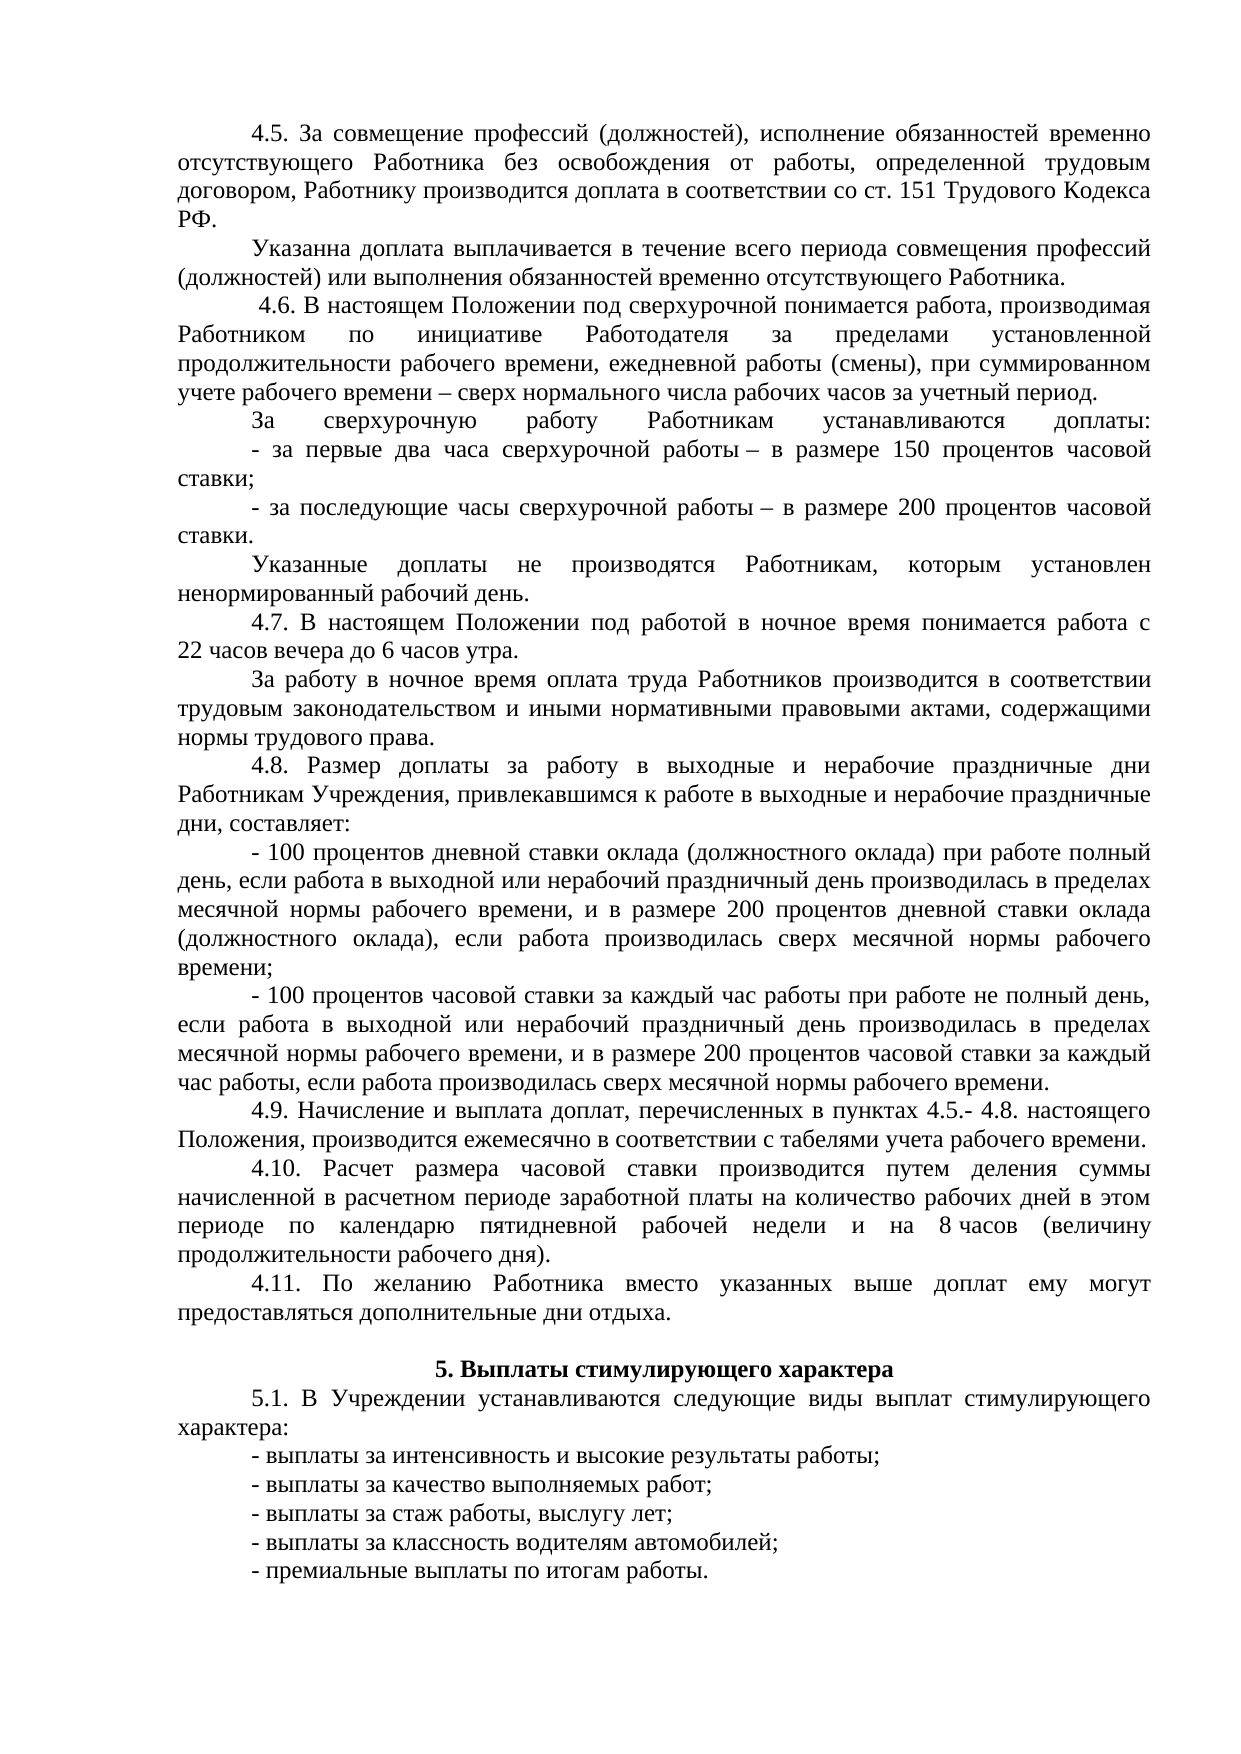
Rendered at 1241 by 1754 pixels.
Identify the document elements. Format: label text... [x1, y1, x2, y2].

text - выплаты за интенсивность и высокие результаты работы; [177, 1441, 1152, 1469]
text 4.5. За совмещение профессий (должностей), исполнение обязанностей временно отсутствующего Работника без освобождения от работы, определенной трудовым договором, Работнику производится доплата в соответствии со ст. 151 Трудового Кодекса РФ. [177, 118, 1152, 233]
text - выплаты за стаж работы, выслугу лет; [177, 1498, 1152, 1527]
text 4.9. Начисление и выплата доплат, перечисленных в пунктах 4.5.- 4.8. настоящего Положения, производится ежемесячно в соответствии с табелями учета рабочего времени. [177, 1096, 1152, 1153]
text Указанна доплата выплачивается в течение всего периода совмещения профессий (должностей) или выполнения обязанностей временно отсутствующего Работника. [177, 233, 1152, 291]
text - 100 процентов дневной ставки оклада (должностного оклада) при работе полный день, если работа в выходной или нерабочий праздничный день производилась в пределах месячной нормы рабочего времени, и в размере 200 процентов дневной ставки оклада (должностного оклада), если работа производилась сверх месячной нормы рабочего времени; [177, 837, 1152, 981]
text 4.8. Размер доплаты за работу в выходные и нерабочие праздничные дни Работникам Учреждения, привлекавшимся к работе в выходные и нерабочие праздничные дни, составляет: [177, 751, 1152, 837]
text - премиальные выплаты по итогам работы. [177, 1556, 1152, 1584]
text 5.1. В Учреждении устанавливаются следующие виды выплат стимулирующего характера: [177, 1383, 1152, 1441]
text За работу в ночное время оплата труда Работников производится в соответствии трудовым законодательством и иными нормативными правовыми актами, содержащими нормы трудового права. [177, 664, 1152, 751]
text 4.7. В настоящем Положении под работой в ночное время понимается работа с 22 часов вечера до 6 часов утра. [177, 607, 1152, 664]
text - выплаты за классность водителям автомобилей; [177, 1527, 1152, 1556]
text За сверхурочную работу Работникам устанавливаются доплаты: - за первые два часа сверхурочной работы – в размере 150 процентов часовой ставки; - за последующие часы сверхурочной работы – в размере 200 процентов часовой ставки. [177, 406, 1152, 549]
text - выплаты за качество выполняемых работ; [177, 1469, 1152, 1498]
text 4.10. Расчет размера часовой ставки производится путем деления суммы начисленной в расчетном периоде заработной платы на количество рабочих дней в этом периоде по календарю пятидневной рабочей недели и на 8 часов (величину продолжительности рабочего дня). [177, 1153, 1152, 1268]
text 4.11. По желанию Работника вместо указанных выше доплат ему могут предоставляться дополнительные дни отдыха. [177, 1268, 1152, 1326]
text 5. Выплаты стимулирующего характера [177, 1354, 1152, 1383]
text 4.6. В настоящем Положении под сверхурочной понимается работа, производимая Работником по инициативе Работодателя за пределами установленной продолжительности рабочего времени, ежедневной работы (смены), при суммированном учете рабочего времени – сверх нормального числа рабочих часов за учетный период. [177, 291, 1152, 406]
text Указанные доплаты не производятся Работникам, которым установлен ненормированный рабочий день. [177, 549, 1152, 607]
text - 100 процентов часовой ставки за каждый час работы при работе не полный день, если работа в выходной или нерабочий праздничный день производилась в пределах месячной нормы рабочего времени, и в размере 200 процентов часовой ставки за каждый час работы, если работа производилась сверх месячной нормы рабочего времени. [177, 981, 1152, 1096]
